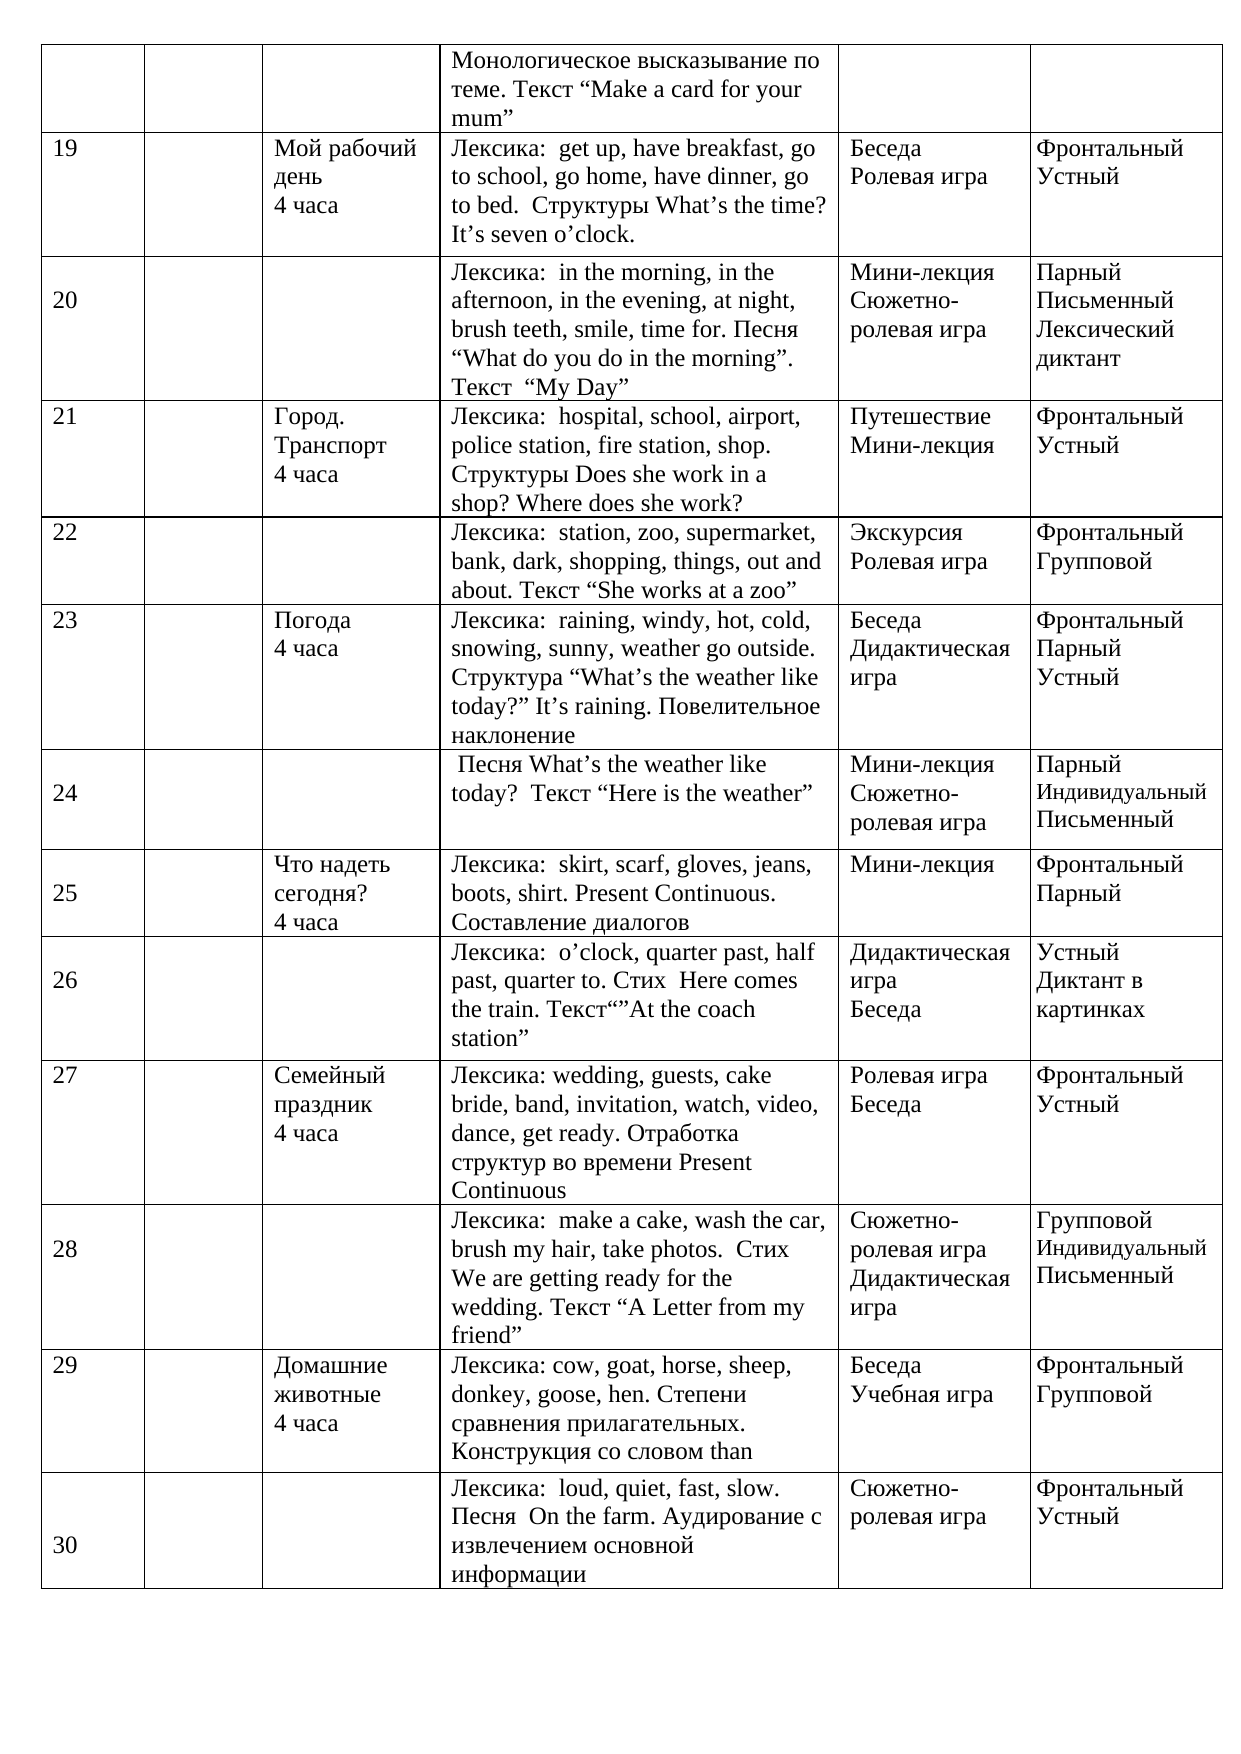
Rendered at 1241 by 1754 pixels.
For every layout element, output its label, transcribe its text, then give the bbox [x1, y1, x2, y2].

table_cell Путешествие Мини-лекция [839, 401, 1030, 516]
table_cell [263, 518, 439, 604]
table_cell Лексика: raining, windy, hot, cold, snowing, sunny, weather go outside. Структура “What’s the weather like today?” It’s raining. Повелительное наклонение [441, 605, 838, 748]
table_cell 27 [42, 1061, 144, 1204]
table_cell Песня What’s the weather like today? Текст “Here is the weather” [441, 750, 838, 848]
table_cell Город. Транспорт 4 часа [263, 401, 439, 516]
table_cell Лексика: skirt, scarf, gloves, jeans, boots, shirt. Present Continuous. Составление диалогов [441, 850, 838, 936]
table_cell [145, 850, 262, 936]
table_cell [263, 1205, 439, 1349]
table_cell [145, 45, 262, 132]
table_cell Фронтальный Устный [1031, 1061, 1222, 1204]
table_cell 23 [42, 605, 144, 748]
table_cell [145, 401, 262, 516]
table_cell [145, 1350, 262, 1472]
table_cell Фронтальный Групповой [1031, 1350, 1222, 1472]
table_cell Мини-лекция Сюжетно-ролевая игра [839, 750, 1030, 848]
table_cell Парный Индивидуальный Письменный [1031, 750, 1222, 848]
table_cell Мини-лекция [839, 850, 1030, 936]
table_cell Беседа Учебная игра [839, 1350, 1030, 1472]
table_cell Ролевая игра Беседа [839, 1061, 1030, 1204]
table_cell 24 [42, 750, 144, 848]
table_cell Беседа Ролевая игра [839, 133, 1030, 256]
table_cell [263, 1473, 439, 1588]
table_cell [1031, 45, 1222, 132]
table_cell [263, 937, 439, 1059]
table_cell 19 [42, 133, 144, 256]
table_cell [145, 1205, 262, 1349]
table_cell Групповой Индивидуальный Письменный [1031, 1205, 1222, 1349]
table_cell 25 [42, 850, 144, 936]
table_cell Сюжетно-ролевая игра Дидактическая игра [839, 1205, 1030, 1349]
table_cell [145, 605, 262, 748]
table_cell Фронтальный Парный [1031, 850, 1222, 936]
table_cell Домашние животные 4 часа [263, 1350, 439, 1472]
table_cell 28 [42, 1205, 144, 1349]
table_cell 29 [42, 1350, 144, 1472]
table_cell [145, 518, 262, 604]
table_cell Фронтальный Устный [1031, 1473, 1222, 1588]
table_cell Лексика: get up, have breakfast, go to school, go home, have dinner, go to bed. Структуры What’s the time? It’s seven o’clock. [441, 133, 838, 256]
table_cell Погода 4 часа [263, 605, 439, 748]
table_cell Дидактическая игра Беседа [839, 937, 1030, 1059]
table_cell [839, 45, 1030, 132]
table_cell [145, 1473, 262, 1588]
table_cell 30 [42, 1473, 144, 1588]
table_cell Лексика: o’clock, quarter past, half past, quarter to. Стих Here comes the train. Текст“”At the coach station” [441, 937, 838, 1059]
table_cell [145, 133, 262, 256]
table_cell Парный Письменный Лексический диктант [1031, 257, 1222, 400]
table_cell Лексика: hospital, school, airport, police station, fire station, shop. Структуры Does she work in a shop? Where does she work? [441, 401, 838, 516]
table_cell [263, 45, 439, 132]
table_cell [145, 750, 262, 848]
table_cell 21 [42, 401, 144, 516]
table_cell Мой рабочий день 4 часа [263, 133, 439, 256]
table_cell 20 [42, 257, 144, 400]
table_cell Сюжетно-ролевая игра [839, 1473, 1030, 1588]
table_cell Лексика: loud, quiet, fast, slow. Песня On the farm. Аудирование с извлечением основной информации [441, 1473, 838, 1588]
table_cell Лексика: cow, goat, horse, sheep, donkey, goose, hen. Степени сравнения прилагательных. Конструкция со словом than [441, 1350, 838, 1472]
table_cell Беседа Дидактическая игра [839, 605, 1030, 748]
table_cell [145, 1061, 262, 1204]
table_cell Устный Диктант в картинках [1031, 937, 1222, 1059]
table_cell Лексика: make a cake, wash the car, brush my hair, take photos. Стих We are getting ready for the wedding. Текст “A Letter from my friend” [441, 1205, 838, 1349]
table_cell [263, 257, 439, 400]
table_cell [145, 257, 262, 400]
table_cell Фронтальный Парный Устный [1031, 605, 1222, 748]
table_cell Фронтальный Групповой [1031, 518, 1222, 604]
table_cell Экскурсия Ролевая игра [839, 518, 1030, 604]
table_cell 22 [42, 518, 144, 604]
table_cell Фронтальный Устный [1031, 401, 1222, 516]
table_cell Семейный праздник 4 часа [263, 1061, 439, 1204]
table_cell Лексика: in the morning, in the afternoon, in the evening, at night, brush teeth, smile, time for. Песня “What do you do in the morning”. Текст “My Day” [441, 257, 838, 400]
table_cell Фронтальный Устный [1031, 133, 1222, 256]
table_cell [441, 45, 838, 132]
table_cell Лексика: wedding, guests, cake bride, band, invitation, watch, video, dance, get ready. Отработка структур во времени Present Continuous [441, 1061, 838, 1204]
table_cell Что надеть сегодня? 4 часа [263, 850, 439, 936]
table_cell [145, 937, 262, 1059]
table_cell [263, 750, 439, 848]
table_cell 26 [42, 937, 144, 1059]
table_cell 18 [42, 45, 144, 132]
table_cell Лексика: station, zoo, supermarket, bank, dark, shopping, things, out and about. Текст “She works at a zoo” [441, 518, 838, 604]
table_cell Мини-лекция Сюжетно-ролевая игра [839, 257, 1030, 400]
